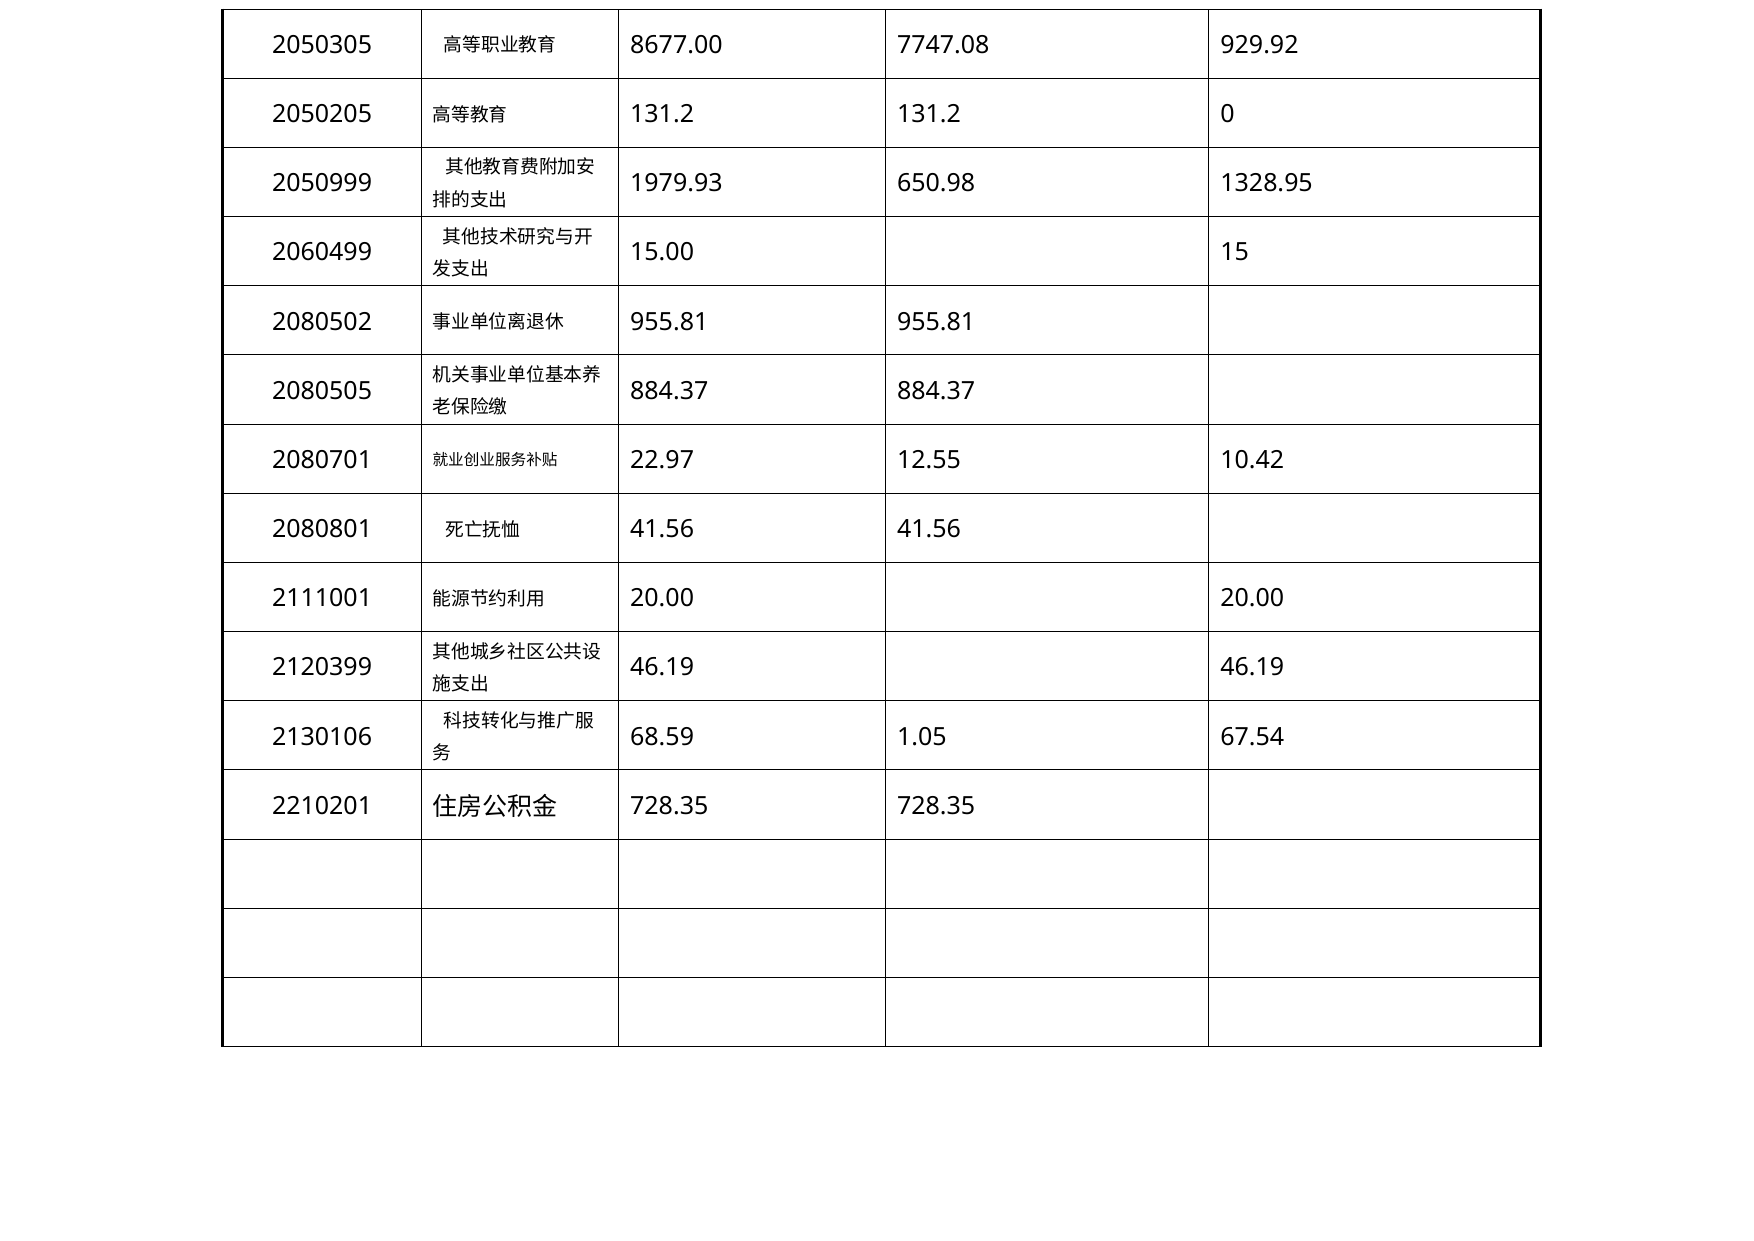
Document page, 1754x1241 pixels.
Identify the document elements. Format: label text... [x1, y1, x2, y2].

table_cell 955.81 [886, 286, 1208, 354]
table_cell 22.97 [619, 425, 885, 493]
table_cell 2210201 [224, 770, 421, 838]
table_cell [1209, 770, 1539, 838]
table_cell 20.00 [619, 563, 885, 631]
table_cell 1328.95 [1209, 148, 1539, 216]
table_cell 2080502 [224, 286, 421, 354]
table_cell 2111001 [224, 563, 421, 631]
table_cell 8677.00 [619, 10, 885, 78]
table_cell [619, 840, 885, 908]
table_cell 高等教育 [422, 79, 618, 147]
table_cell 2050305 [224, 10, 421, 78]
table_cell 12.55 [886, 425, 1208, 493]
table_cell 能源节约利用 [422, 563, 618, 631]
table_cell 2080701 [224, 425, 421, 493]
table_cell 131.2 [619, 79, 885, 147]
table_cell [886, 563, 1208, 631]
table_cell 68.59 [619, 701, 885, 769]
table_cell [886, 909, 1208, 977]
table_cell 929.92 [1209, 10, 1539, 78]
table_cell [619, 909, 885, 977]
table_cell 就业创业服务补贴 [422, 425, 618, 493]
table_cell 67.54 [1209, 701, 1539, 769]
table_cell 2050205 [224, 79, 421, 147]
table_cell 884.37 [619, 355, 885, 423]
table_cell 2050999 [224, 148, 421, 216]
table_cell 2130106 [224, 701, 421, 769]
table_cell 10.42 [1209, 425, 1539, 493]
table_cell [886, 632, 1208, 700]
table_cell 2080801 [224, 494, 421, 562]
table_cell 0 [1209, 79, 1539, 147]
table_cell 15 [1209, 217, 1539, 285]
table_cell 其他城乡社区公共设施支出 [422, 632, 618, 700]
table_cell [619, 978, 885, 1046]
table_cell 7747.08 [886, 10, 1208, 78]
table_cell 高等职业教育 [422, 10, 618, 78]
table_cell [422, 840, 618, 908]
table_cell 2120399 [224, 632, 421, 700]
table_cell 事业单位离退休 [422, 286, 618, 354]
table_cell 41.56 [619, 494, 885, 562]
table_cell 728.35 [619, 770, 885, 838]
table_cell [224, 909, 421, 977]
table_cell 46.19 [1209, 632, 1539, 700]
table_cell 41.56 [886, 494, 1208, 562]
table_cell 1.05 [886, 701, 1208, 769]
table_cell 住房公积金 [422, 770, 618, 838]
table_cell 死亡抚恤 [422, 494, 618, 562]
table_cell 机关事业单位基本养老保险缴 [422, 355, 618, 423]
table_cell 20.00 [1209, 563, 1539, 631]
table_cell [224, 978, 421, 1046]
table_cell 955.81 [619, 286, 885, 354]
table_cell [1209, 286, 1539, 354]
table_cell 科技转化与推广服务 [422, 701, 618, 769]
table_cell [1209, 355, 1539, 423]
table_cell [886, 840, 1208, 908]
table_cell 728.35 [886, 770, 1208, 838]
table_cell 650.98 [886, 148, 1208, 216]
table_cell 其他技术研究与开发支出 [422, 217, 618, 285]
table_cell 131.2 [886, 79, 1208, 147]
table_cell 其他教育费附加安排的支出 [422, 148, 618, 216]
table_cell [1209, 494, 1539, 562]
table_cell 884.37 [886, 355, 1208, 423]
table_cell [1209, 978, 1539, 1046]
table_cell [224, 840, 421, 908]
table_cell [422, 978, 618, 1046]
table_cell 2060499 [224, 217, 421, 285]
table_cell [422, 909, 618, 977]
table_cell [1209, 909, 1539, 977]
table_cell [886, 217, 1208, 285]
table_cell 15.00 [619, 217, 885, 285]
table_cell [886, 978, 1208, 1046]
table_cell 46.19 [619, 632, 885, 700]
table_cell [1209, 840, 1539, 908]
table_cell 2080505 [224, 355, 421, 423]
table_cell 1979.93 [619, 148, 885, 216]
